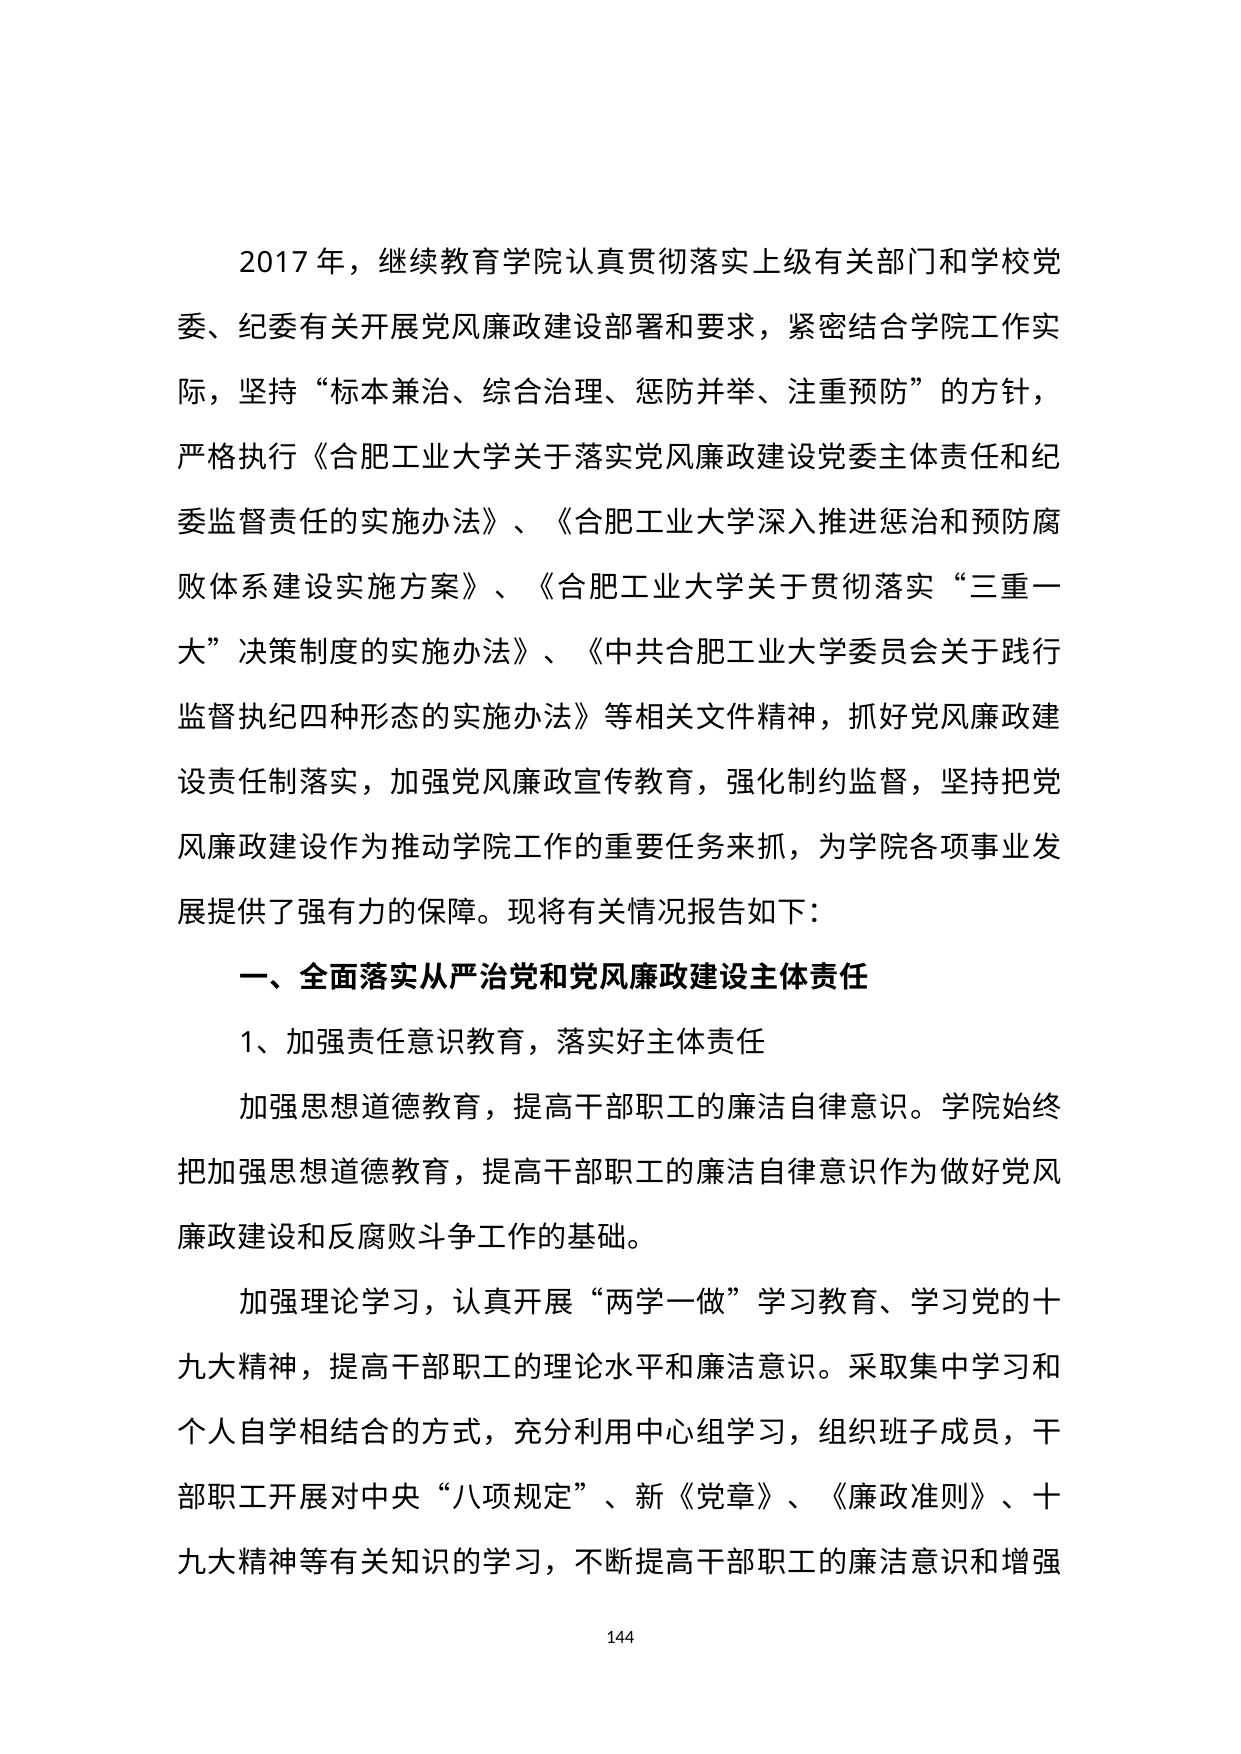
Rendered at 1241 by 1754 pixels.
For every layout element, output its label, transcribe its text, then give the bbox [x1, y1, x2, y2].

text 一、全面落实从严治党和党风廉政建设主体责任 [177, 942, 1063, 1007]
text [177, 1267, 1063, 1592]
text 加强思想道德教育，提高干部职工的廉洁自律意识。学院始终把加强思想道德教育，提高干部职工的廉洁自律意识作为做好党风廉政建设和反腐败斗争工作的基础。 [177, 1072, 1063, 1267]
text 1、加强责任意识教育，落实好主体责任 [177, 1007, 1063, 1072]
text 2017年，继续教育学院认真贯彻落实上级有关部门和学校党委、纪委有关开展党风廉政建设部署和要求，紧密结合学院工作实际，坚持“标本兼治、综合治理、惩防并举、注重预防”的方针，严格执行《合肥工业大学关于落实党风廉政建设党委主体责任和纪委监督责任的实施办法》、《合肥工业大学深入推进惩治和预防腐败体系建设实施方案》、《合肥工业大学关于贯彻落实“三重一大”决策制度的实施办法》、《中共合肥工业大学委员会关于践行监督执纪四种形态的实施办法》等相关文件精神，抓好党风廉政建设责任制落实，加强党风廉政宣传教育，强化制约监督，坚持把党风廉政建设作为推动学院工作的重要任务来抓，为学院各项事业发展提供了强有力的保障。现将有关情况报告如下： [177, 227, 1063, 942]
